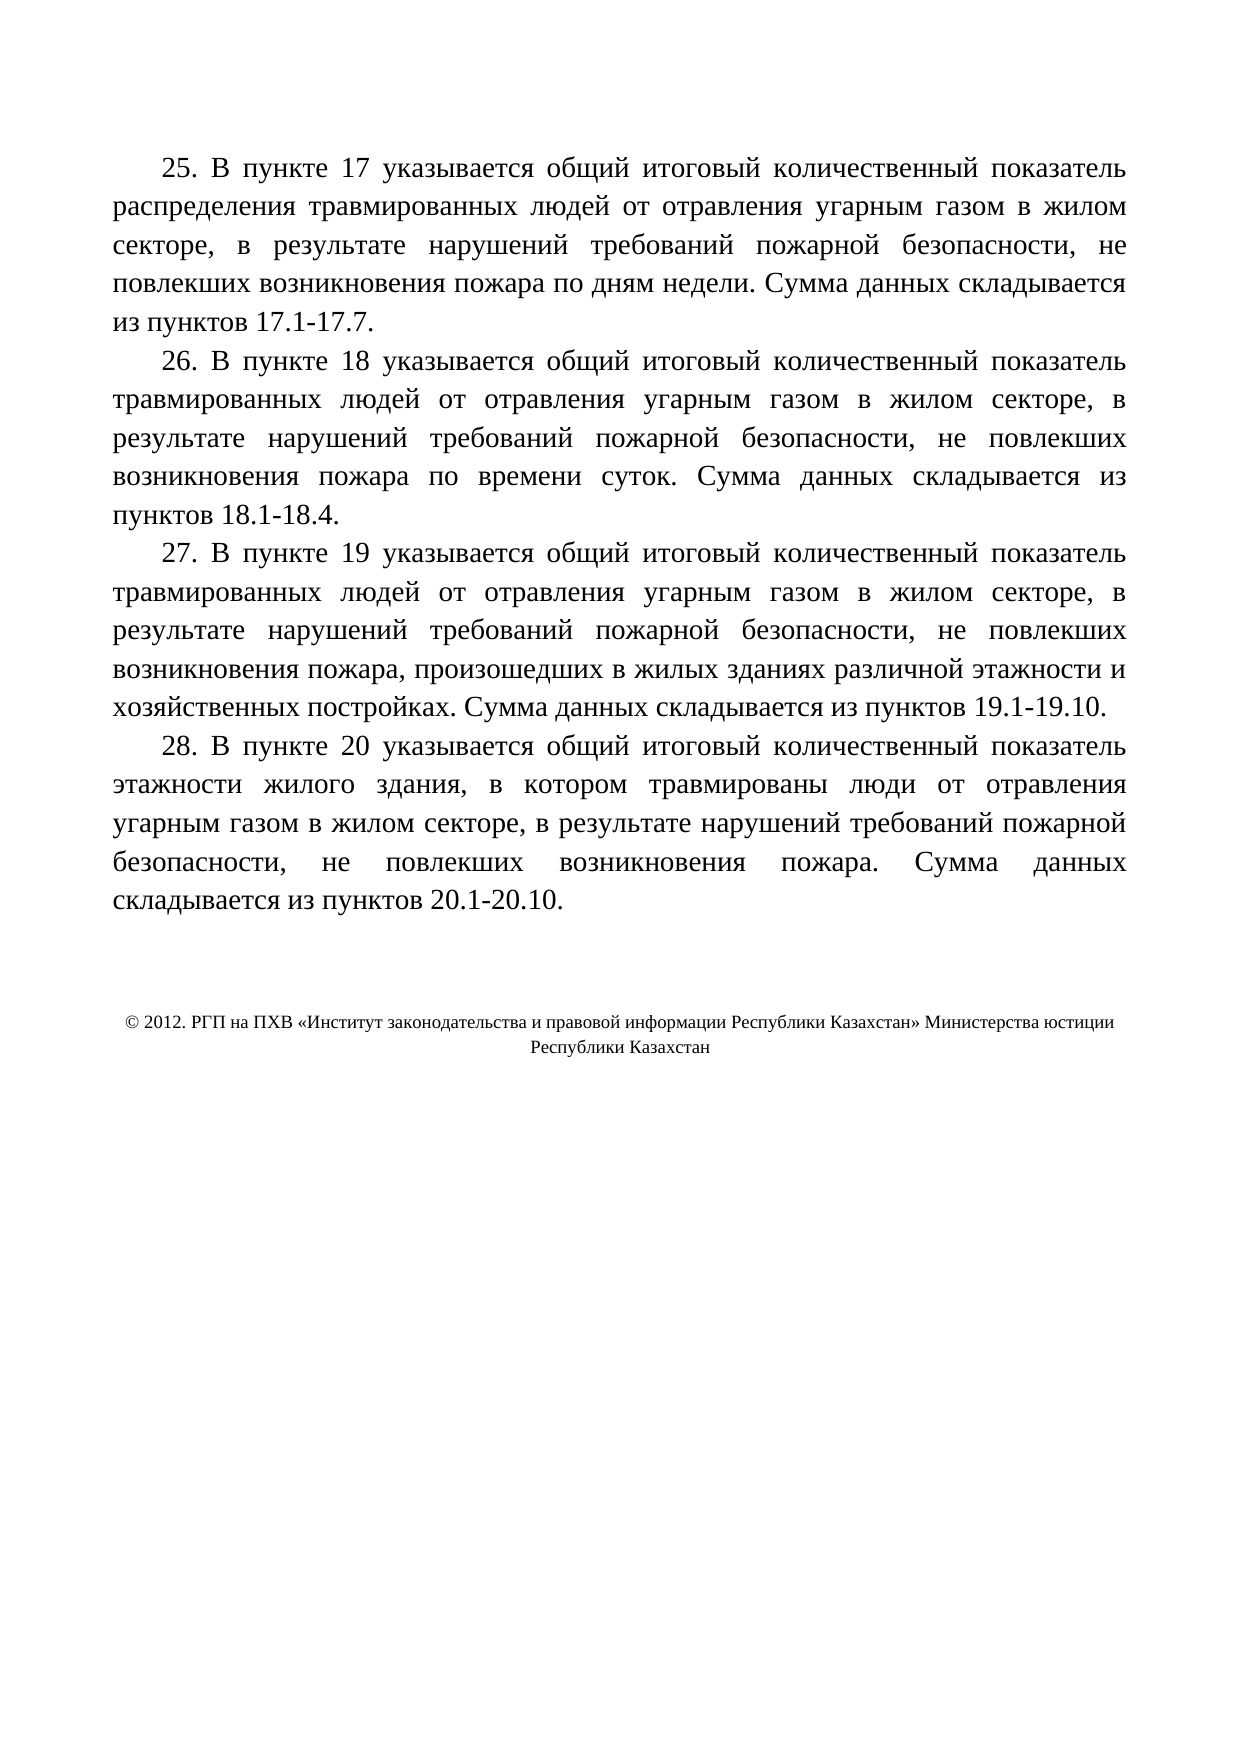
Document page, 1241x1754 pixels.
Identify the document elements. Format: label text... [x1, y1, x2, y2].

text 26. В пункте 18 указывается общий итоговый количественный показатель травмированных людей от отравления угарным газом в жилом секторе, в результате нарушений требований пожарной безопасности, не повлекших возникновения пожара по времени суток. Сумма данных складывается из пунктов 18.1-18.4. [112, 343, 1128, 530]
text 28. В пункте 20 указывается общий итоговый количественный показатель этажности жилого здания, в котором травмированы люди от отравления угарным газом в жилом секторе, в результате нарушений требований пожарной безопасности, не повлекших возникновения пожара. Сумма данных складывается из пунктов 20.1-20.10. [112, 728, 1128, 916]
text 25. В пункте 17 указывается общий итоговый количественный показатель распределения травмированных людей от отравления угарным газом в жилом секторе, в результате нарушений требований пожарной безопасности, не повлекших возникновения пожара по дням недели. Сумма данных складывается из пунктов 17.1-17.7. [112, 150, 1128, 338]
text © 2012. РГП на ПХВ «Институт законодательства и правовой информации Республики Казахстан» Министерства юстиции Республики Казахстан [112, 1011, 1128, 1058]
text 27. В пункте 19 указывается общий итоговый количественный показатель травмированных людей от отравления угарным газом в жилом секторе, в результате нарушений требований пожарной безопасности, не повлекших возникновения пожара, произошедших в жилых зданиях различной этажности и хозяйственных постройках. Сумма данных складывается из пунктов 19.1-19.10. [112, 535, 1128, 723]
